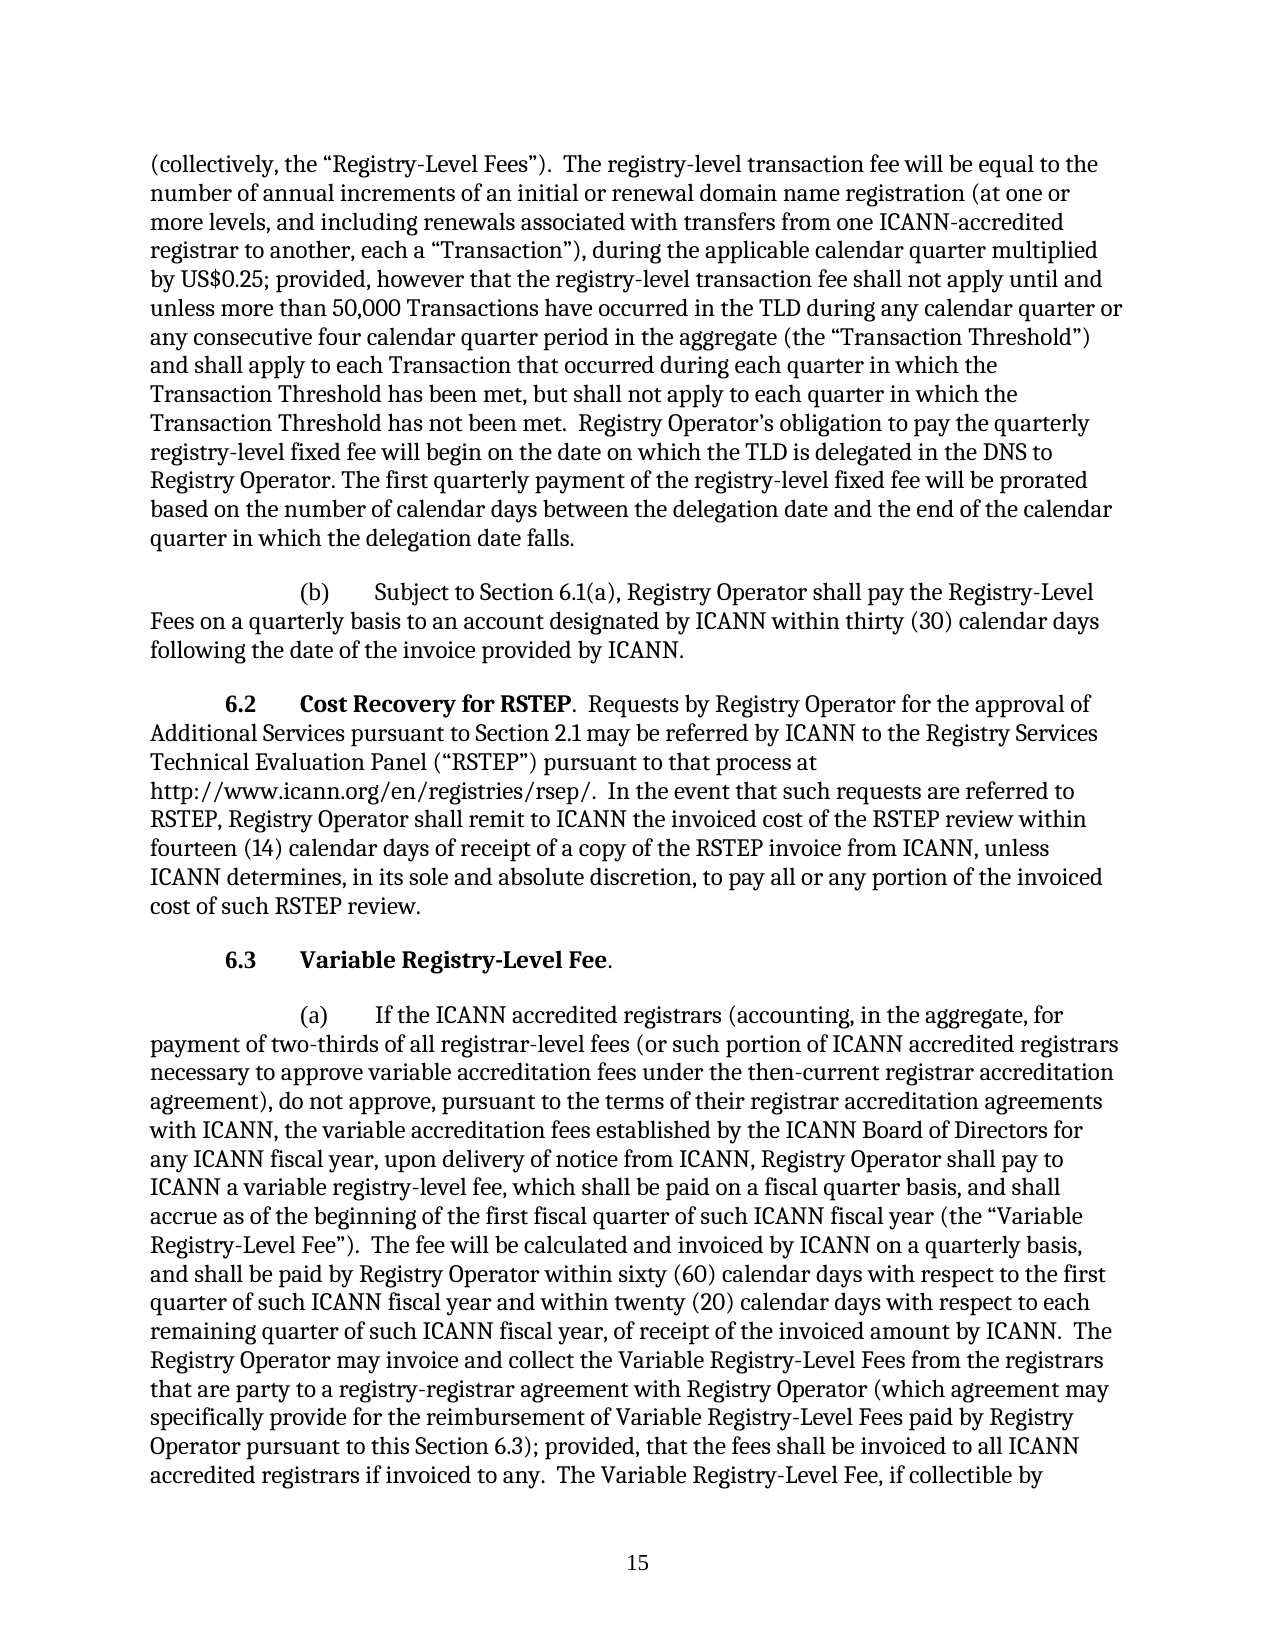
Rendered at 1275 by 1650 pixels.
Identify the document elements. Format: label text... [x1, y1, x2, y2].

text Cost Recovery for RSTEP. Requests by Registry Operator for the approval of Additional Services pursuant to Section 2.1 may be referred by ICANN to the Registry Services Technical Evaluation Panel (“RSTEP”) pursuant to that process at http://www.icann.org/en/registries/rsep/. In the event that such requests are referred to RSTEP, Registry Operator shall remit to ICANN the invoiced cost of the RSTEP review within fourteen (14) calendar days of receipt of a copy of the RSTEP invoice from ICANN, unless ICANN determines, in its sole and absolute discretion, to pay all or any portion of the invoiced cost of such RSTEP review. [150, 689, 1125, 920]
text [150, 1000, 1125, 1489]
text Subject to Section 6.1(a), Registry Operator shall pay the Registry-Level Fees on a quarterly basis to an account designated by ICANN within thirty (30) calendar days following the date of the invoice provided by ICANN. [150, 577, 1125, 664]
text Variable Registry-Level Fee. [150, 945, 1125, 975]
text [150, 150, 1125, 552]
